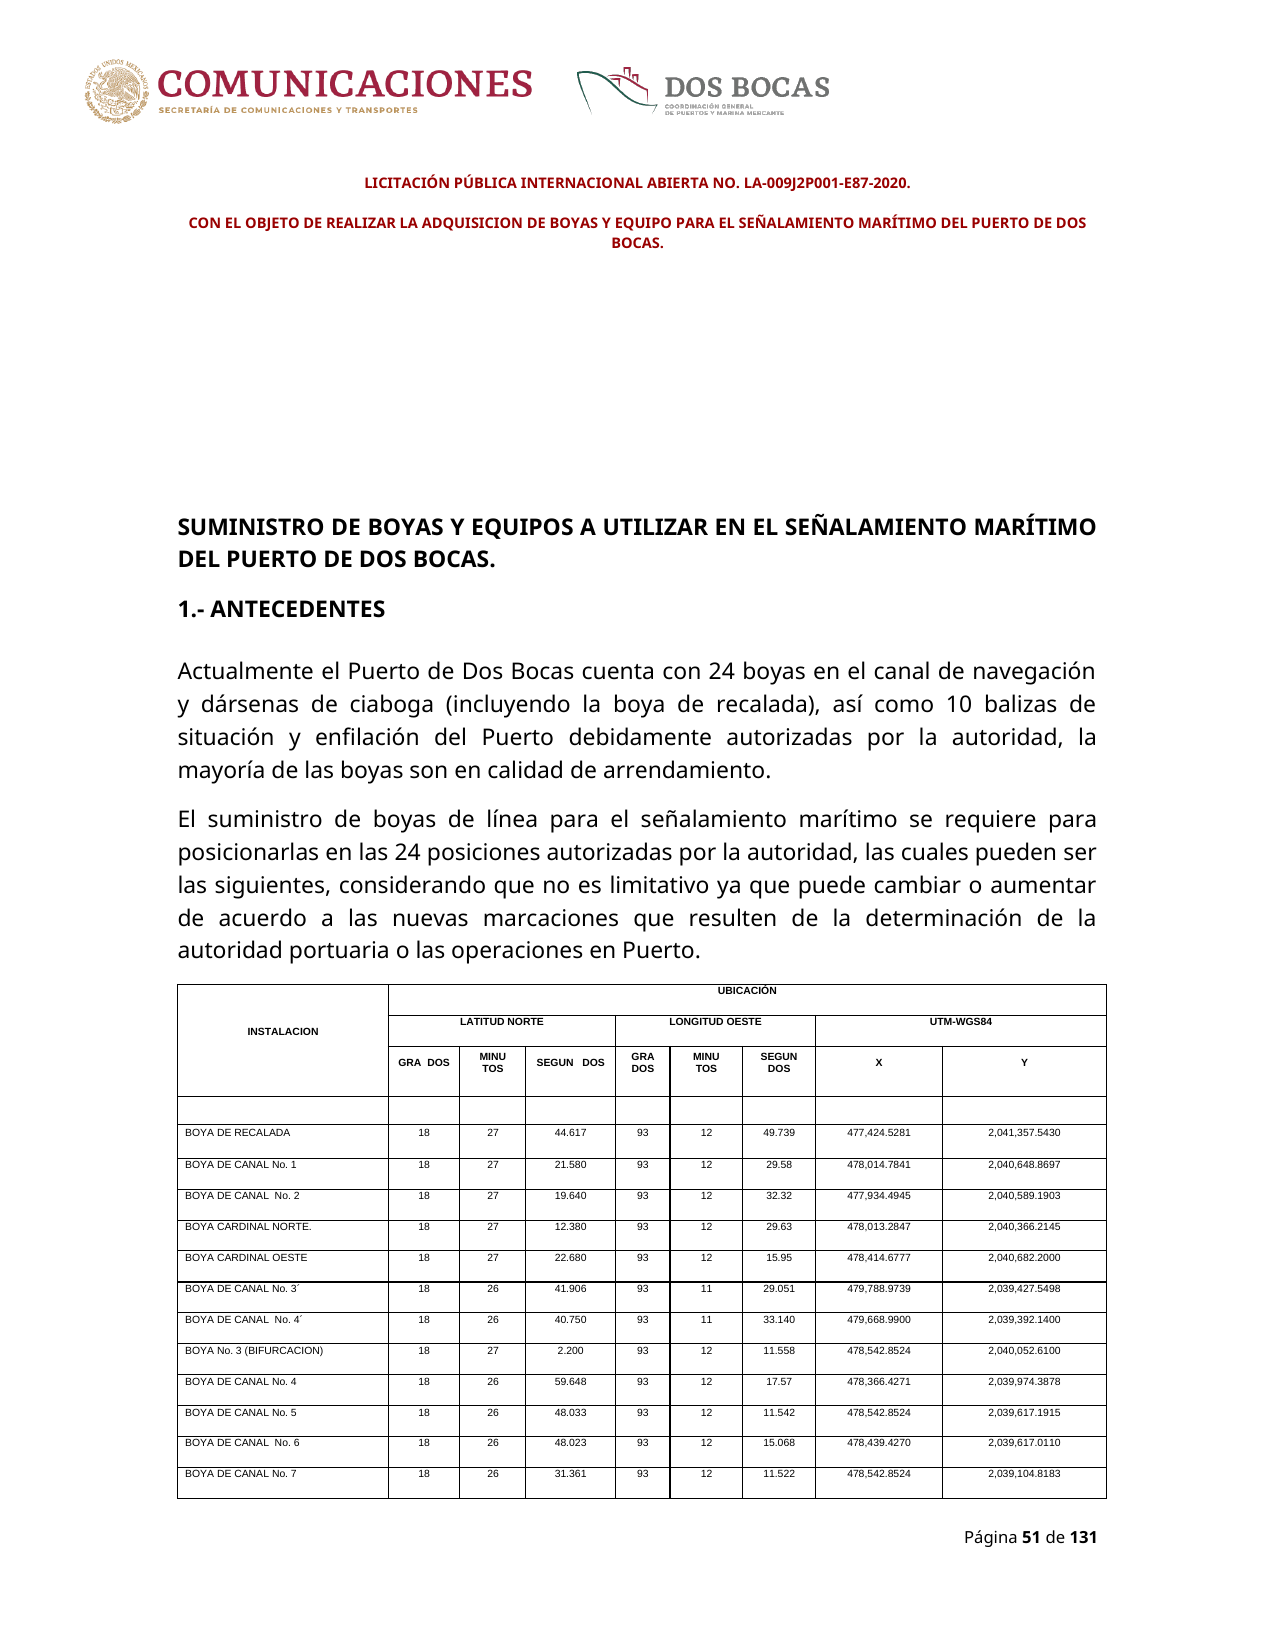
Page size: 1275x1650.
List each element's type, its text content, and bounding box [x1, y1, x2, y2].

table_cell 478,439.4270 [816, 1437, 942, 1467]
table_cell BOYA DE CANAL No. 4´ [178, 1313, 388, 1343]
table_cell 44.617 [526, 1125, 615, 1158]
table_cell 478,542.8524 [816, 1406, 942, 1436]
table_cell 19.640 [526, 1190, 615, 1219]
picture [80, 51, 536, 134]
table_cell 478,014.7841 [816, 1159, 942, 1188]
table_cell 93 [616, 1190, 669, 1219]
table_cell 11 [671, 1313, 742, 1343]
table_cell 27 [460, 1344, 525, 1374]
picture [577, 67, 829, 115]
table_cell 41.906 [526, 1283, 615, 1312]
table_cell 11 [671, 1283, 742, 1312]
table_cell [460, 1097, 525, 1124]
table_cell 12 [671, 1190, 742, 1219]
table_cell 29.58 [743, 1159, 815, 1188]
table_cell 478,366.4271 [816, 1375, 942, 1405]
table_cell 479,668.9900 [816, 1313, 942, 1343]
table_cell SEGUN DOS [526, 1047, 615, 1096]
table_cell 478,542.8524 [816, 1344, 942, 1374]
table_cell 59.648 [526, 1375, 615, 1405]
table_cell 18 [389, 1437, 459, 1467]
table_cell MINU TOS [671, 1047, 742, 1096]
table_cell 29.051 [743, 1283, 815, 1312]
table_cell [616, 1097, 669, 1124]
table_cell BOYA CARDINAL OESTE [178, 1251, 388, 1281]
table_cell BOYA DE RECALADA [178, 1125, 388, 1158]
table_cell GRA DOS [616, 1047, 669, 1096]
table_cell 26 [460, 1283, 525, 1312]
table_cell Y [943, 1047, 1106, 1096]
table_cell 12 [671, 1437, 742, 1467]
table_cell 18 [389, 1190, 459, 1219]
table_cell BOYA DE CANAL No. 4 [178, 1375, 388, 1405]
table_cell 2,040,589.1903 [943, 1190, 1106, 1219]
table_cell 2,041,357.5430 [943, 1125, 1106, 1158]
table_cell 93 [616, 1344, 669, 1374]
table_cell 2.200 [526, 1344, 615, 1374]
table_cell 18 [389, 1406, 459, 1436]
table_cell 2,039,104.8183 [943, 1468, 1106, 1498]
table_cell 11.558 [743, 1344, 815, 1374]
table_cell GRA DOS [389, 1047, 459, 1096]
table_cell 12 [671, 1468, 742, 1498]
table_cell 2,040,366.2145 [943, 1221, 1106, 1250]
table_cell 478,414.6777 [816, 1251, 942, 1281]
table_cell 26 [460, 1406, 525, 1436]
table_cell 12 [671, 1375, 742, 1405]
table_cell [178, 1097, 388, 1124]
table_cell 26 [460, 1313, 525, 1343]
table_cell 18 [389, 1221, 459, 1250]
table_cell 27 [460, 1159, 525, 1188]
table_cell [389, 1097, 459, 1124]
text Actualmente el Puerto de Dos Bocas cuenta con 24 boyas en el canal de navegación y dársenas de ciaboga (incluyendo la boya de recalada), así como 10 balizas de situación y enfilación del Puerto debidamente autorizadas por la autoridad, la mayoría de las boyas son en calidad de arrendamiento. [177, 655, 1098, 785]
table_cell 12 [671, 1344, 742, 1374]
table_cell X [816, 1047, 942, 1096]
table_cell 2,039,617.1915 [943, 1406, 1106, 1436]
table_cell 18 [389, 1159, 459, 1188]
table_cell 18 [389, 1313, 459, 1343]
table_cell MINU TOS [460, 1047, 525, 1096]
table_cell 2,039,974.3878 [943, 1375, 1106, 1405]
table_cell 477,934.4945 [816, 1190, 942, 1219]
table_cell 48.033 [526, 1406, 615, 1436]
table_cell 33.140 [743, 1313, 815, 1343]
table_cell 12.380 [526, 1221, 615, 1250]
text 1.- ANTECEDENTES [177, 593, 1098, 624]
table_cell 12 [671, 1406, 742, 1436]
table_cell 12 [671, 1125, 742, 1158]
table_cell 2,039,427.5498 [943, 1283, 1106, 1312]
table_cell 2,040,682.2000 [943, 1251, 1106, 1281]
table_cell 478,013.2847 [816, 1221, 942, 1250]
table_cell 93 [616, 1283, 669, 1312]
table_cell 27 [460, 1251, 525, 1281]
table_cell 93 [616, 1313, 669, 1343]
table_cell 27 [460, 1125, 525, 1158]
table_cell 12 [671, 1221, 742, 1250]
table_header UBICACIÓN [389, 985, 1106, 1015]
table_cell 18 [389, 1375, 459, 1405]
table_cell BOYA DE CANAL No. 5 [178, 1406, 388, 1436]
table_cell 93 [616, 1125, 669, 1158]
table_cell 26 [460, 1375, 525, 1405]
table_cell 40.750 [526, 1313, 615, 1343]
table_cell 93 [616, 1468, 669, 1498]
table_cell 18 [389, 1283, 459, 1312]
table_cell BOYA CARDINAL NORTE. [178, 1221, 388, 1250]
table_cell 48.023 [526, 1437, 615, 1467]
table_cell 31.361 [526, 1468, 615, 1498]
table_cell 29.63 [743, 1221, 815, 1250]
table_cell 18 [389, 1468, 459, 1498]
table_cell 93 [616, 1375, 669, 1405]
table_cell 479,788.9739 [816, 1283, 942, 1312]
table_cell BOYA DE CANAL No. 2 [178, 1190, 388, 1219]
table_cell 26 [460, 1468, 525, 1498]
table_cell 32.32 [743, 1190, 815, 1219]
table_cell 26 [460, 1437, 525, 1467]
table_cell 2,040,052.6100 [943, 1344, 1106, 1374]
table_cell 477,424.5281 [816, 1125, 942, 1158]
table_cell BOYA DE CANAL No. 7 [178, 1468, 388, 1498]
table_cell 15.068 [743, 1437, 815, 1467]
table_cell 15.95 [743, 1251, 815, 1281]
table_cell 22.680 [526, 1251, 615, 1281]
table_cell LONGITUD OESTE [616, 1016, 815, 1046]
table_cell 2,040,648.8697 [943, 1159, 1106, 1188]
table_cell 93 [616, 1251, 669, 1281]
table_cell 49.739 [743, 1125, 815, 1158]
table_cell BOYA DE CANAL No. 6 [178, 1437, 388, 1467]
table_cell 12 [671, 1251, 742, 1281]
table_cell 11.522 [743, 1468, 815, 1498]
table_cell 93 [616, 1221, 669, 1250]
table_cell 27 [460, 1221, 525, 1250]
text El suministro de boyas de línea para el señalamiento marítimo se requiere para posicionarlas en las 24 posiciones autorizadas por la autoridad, las cuales pueden ser las siguientes, considerando que no es limitativo ya que puede cambiar o aumentar de acuerdo a las nuevas marcaciones que resulten de la determinación de la autoridad portuaria o las operaciones en Puerto. [177, 803, 1098, 966]
table_cell BOYA DE CANAL No. 3´ [178, 1283, 388, 1312]
table_cell 18 [389, 1125, 459, 1158]
table_cell [943, 1097, 1106, 1124]
table_cell 11.542 [743, 1406, 815, 1436]
text SUMINISTRO DE BOYAS Y EQUIPOS A UTILIZAR EN EL SEÑALAMIENTO MARÍTIMO DEL PUERTO DE DOS BOCAS. [177, 510, 1098, 574]
table_cell LATITUD NORTE [389, 1016, 615, 1046]
table_cell 478,542.8524 [816, 1468, 942, 1498]
table_cell SEGUN DOS [743, 1047, 815, 1096]
table_cell 93 [616, 1406, 669, 1436]
table_cell [671, 1097, 742, 1124]
table_cell [743, 1097, 815, 1124]
table_cell 93 [616, 1437, 669, 1467]
table_cell 93 [616, 1159, 669, 1188]
table_cell BOYA No. 3 (BIFURCACION) [178, 1344, 388, 1374]
table_cell 17.57 [743, 1375, 815, 1405]
table_cell [526, 1097, 615, 1124]
table_cell 18 [389, 1251, 459, 1281]
table_cell UTM-WGS84 [816, 1016, 1106, 1046]
table_cell 2,039,617.0110 [943, 1437, 1106, 1467]
table_header INSTALACION [178, 985, 388, 1096]
table_cell 18 [389, 1344, 459, 1374]
table_cell 2,039,392.1400 [943, 1313, 1106, 1343]
table_cell BOYA DE CANAL No. 1 [178, 1159, 388, 1188]
table_cell [816, 1097, 942, 1124]
table_cell 27 [460, 1190, 525, 1219]
table_cell 21.580 [526, 1159, 615, 1188]
table_cell 12 [671, 1159, 742, 1188]
